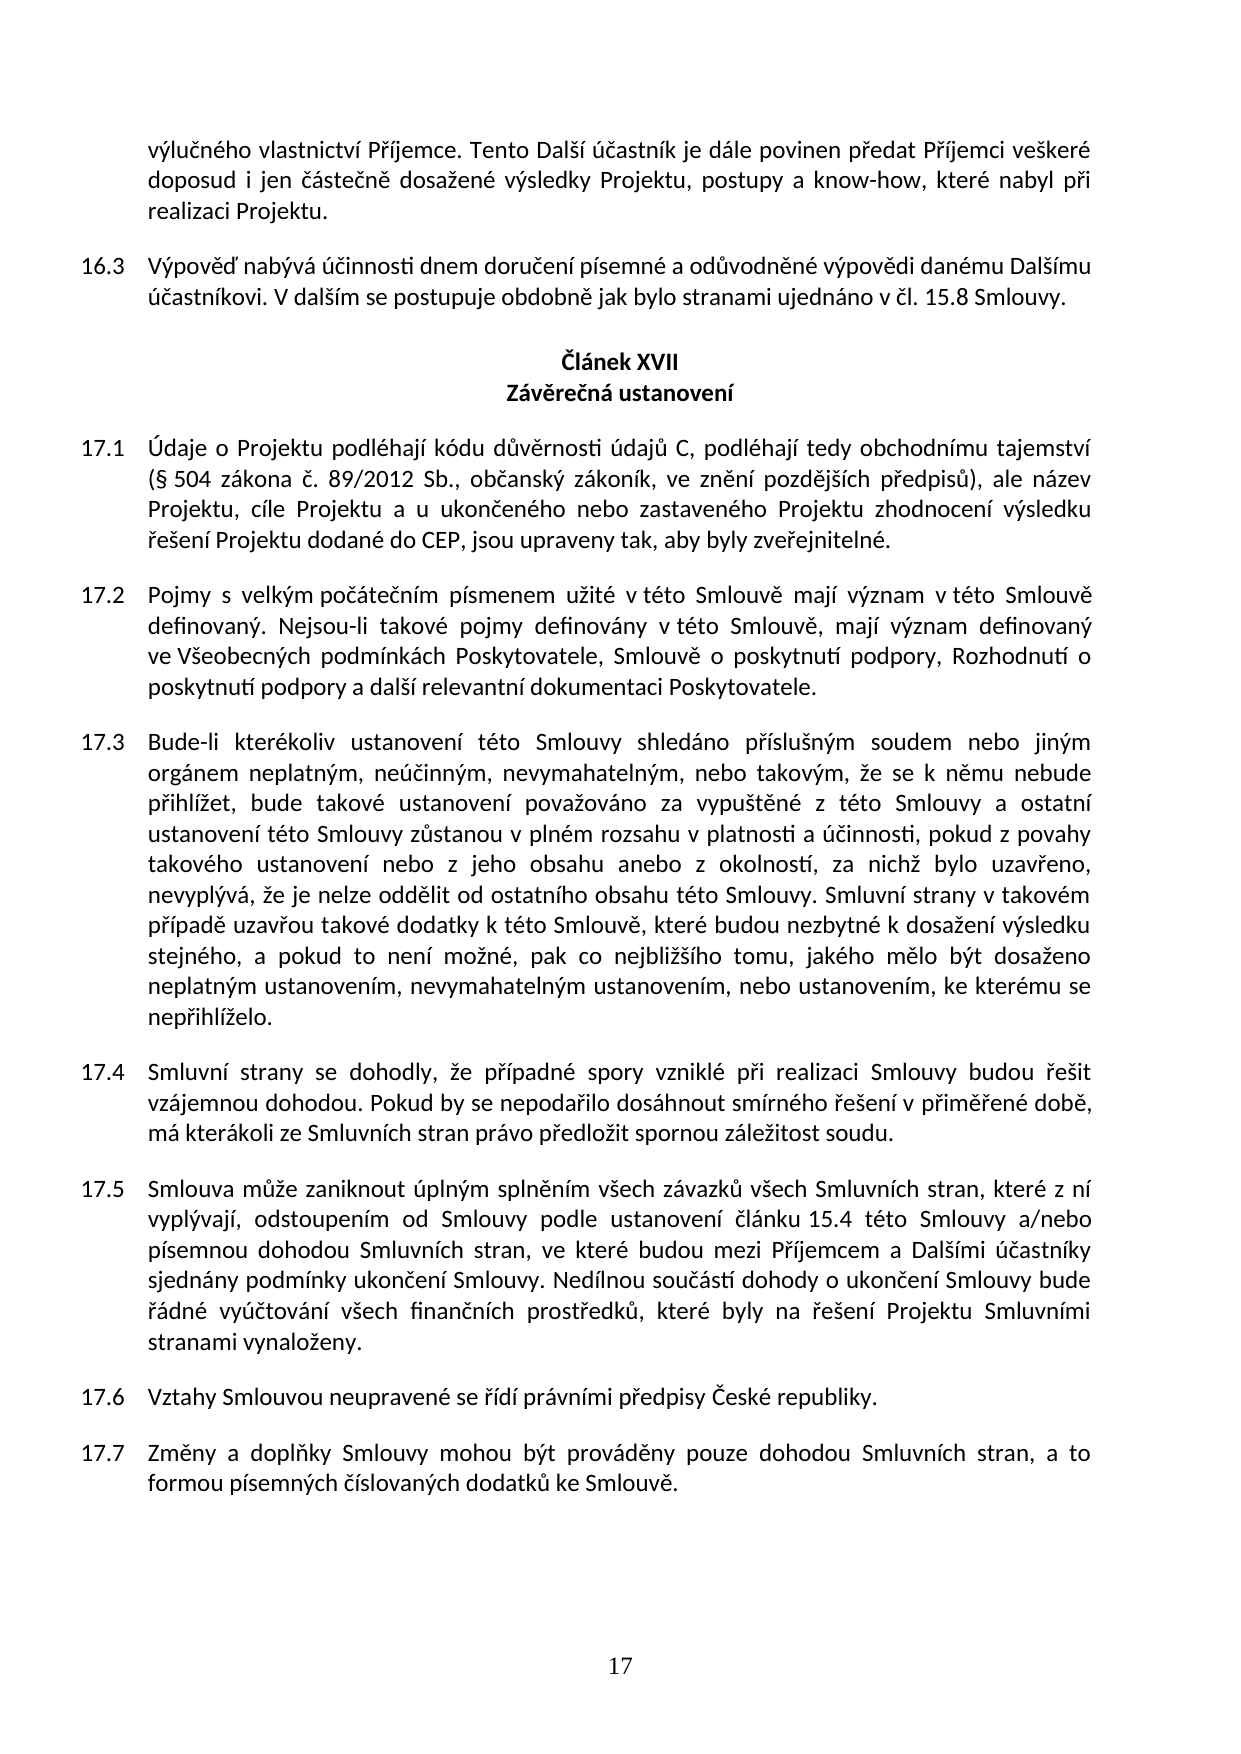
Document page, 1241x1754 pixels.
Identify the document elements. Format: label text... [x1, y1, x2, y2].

text 17.3 Bude-li kterékoliv ustanovení této Smlouvy shledáno příslušným soudem nebo jiným orgánem neplatným, neúčinným, nevymahatelným, nebo takovým, že se k němu nebude přihlížet, bude takové ustanovení považováno za vypuštěné z této Smlouvy a ostatní ustanovení této Smlouvy zůstanou v plném rozsahu v platnosti a účinnosti, pokud z povahy takového ustanovení nebo z jeho obsahu anebo z okolností, za nichž bylo uzavřeno, nevyplývá, že je nelze oddělit od ostatního obsahu této Smlouvy. Smluvní strany v takovém případě uzavřou takové dodatky k této Smlouvě, které budou nezbytné k dosažení výsledku stejného, a pokud to není možné, pak co nejbližšího tomu, jakého mělo být dosaženo neplatným ustanovením, nevymahatelným ustanovením, nebo ustanovením, ke kterému se nepřihlíželo. [80, 726, 1092, 1032]
text 17.4 Smluvní strany se dohodly, že případné spory vzniklé při realizaci Smlouvy budou řešit vzájemnou dohodou. Pokud by se nepodařilo dosáhnout smírného řešení v přiměřené době, má kterákoli ze Smluvních stran právo předložit spornou záležitost soudu. [80, 1057, 1092, 1148]
text 16.3 Výpověď nabývá účinnosti dnem doručení písemné a odůvodněné výpovědi danému Dalšímu účastníkovi. V dalším se postupuje obdobně jak bylo stranami ujednáno v čl. 15.8 Smlouvy. [80, 250, 1092, 311]
text Závěrečná ustanovení [148, 377, 1092, 407]
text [80, 134, 1092, 225]
text 17.2 Pojmy s velkým počátečním písmenem užité v této Smlouvě mají význam v této Smlouvě definovaný. Nejsou-li takové pojmy definovány v této Smlouvě, mají význam definovaný ve Všeobecných podmínkách Poskytovatele, Smlouvě o poskytnutí podpory, Rozhodnutí o poskytnutí podpory a další relevantní dokumentaci Poskytovatele. [80, 579, 1092, 701]
text Článek XVII [148, 346, 1092, 377]
text 17.6 Vztahy Smlouvou neupravené se řídí právními předpisy České republiky. [80, 1381, 1092, 1412]
text 17.5 Smlouva může zaniknout úplným splněním všech závazků všech Smluvních stran, které z ní vyplývají, odstoupením od Smlouvy podle ustanovení článku 15.4 této Smlouvy a/nebo písemnou dohodou Smluvních stran, ve které budou mezi Příjemcem a Dalšími účastníky sjednány podmínky ukončení Smlouvy. Nedílnou součástí dohody o ukončení Smlouvy bude řádné vyúčtování všech finančních prostředků, které byly na řešení Projektu Smluvními stranami vynaloženy. [80, 1173, 1092, 1356]
text 17.1 Údaje o Projektu podléhají kódu důvěrnosti údajů C, podléhají tedy obchodnímu tajemství (§ 504 zákona č. 89/2012 Sb., občanský zákoník, ve znění pozdějších předpisů), ale název Projektu, cíle Projektu a u ukončeného nebo zastaveného Projektu zhodnocení výsledku řešení Projektu dodané do CEP, jsou upraveny tak, aby byly zveřejnitelné. [80, 432, 1092, 554]
text 17.7 Změny a doplňky Smlouvy mohou být prováděny pouze dohodou Smluvních stran, a to formou písemných číslovaných dodatků ke Smlouvě. [80, 1437, 1092, 1498]
